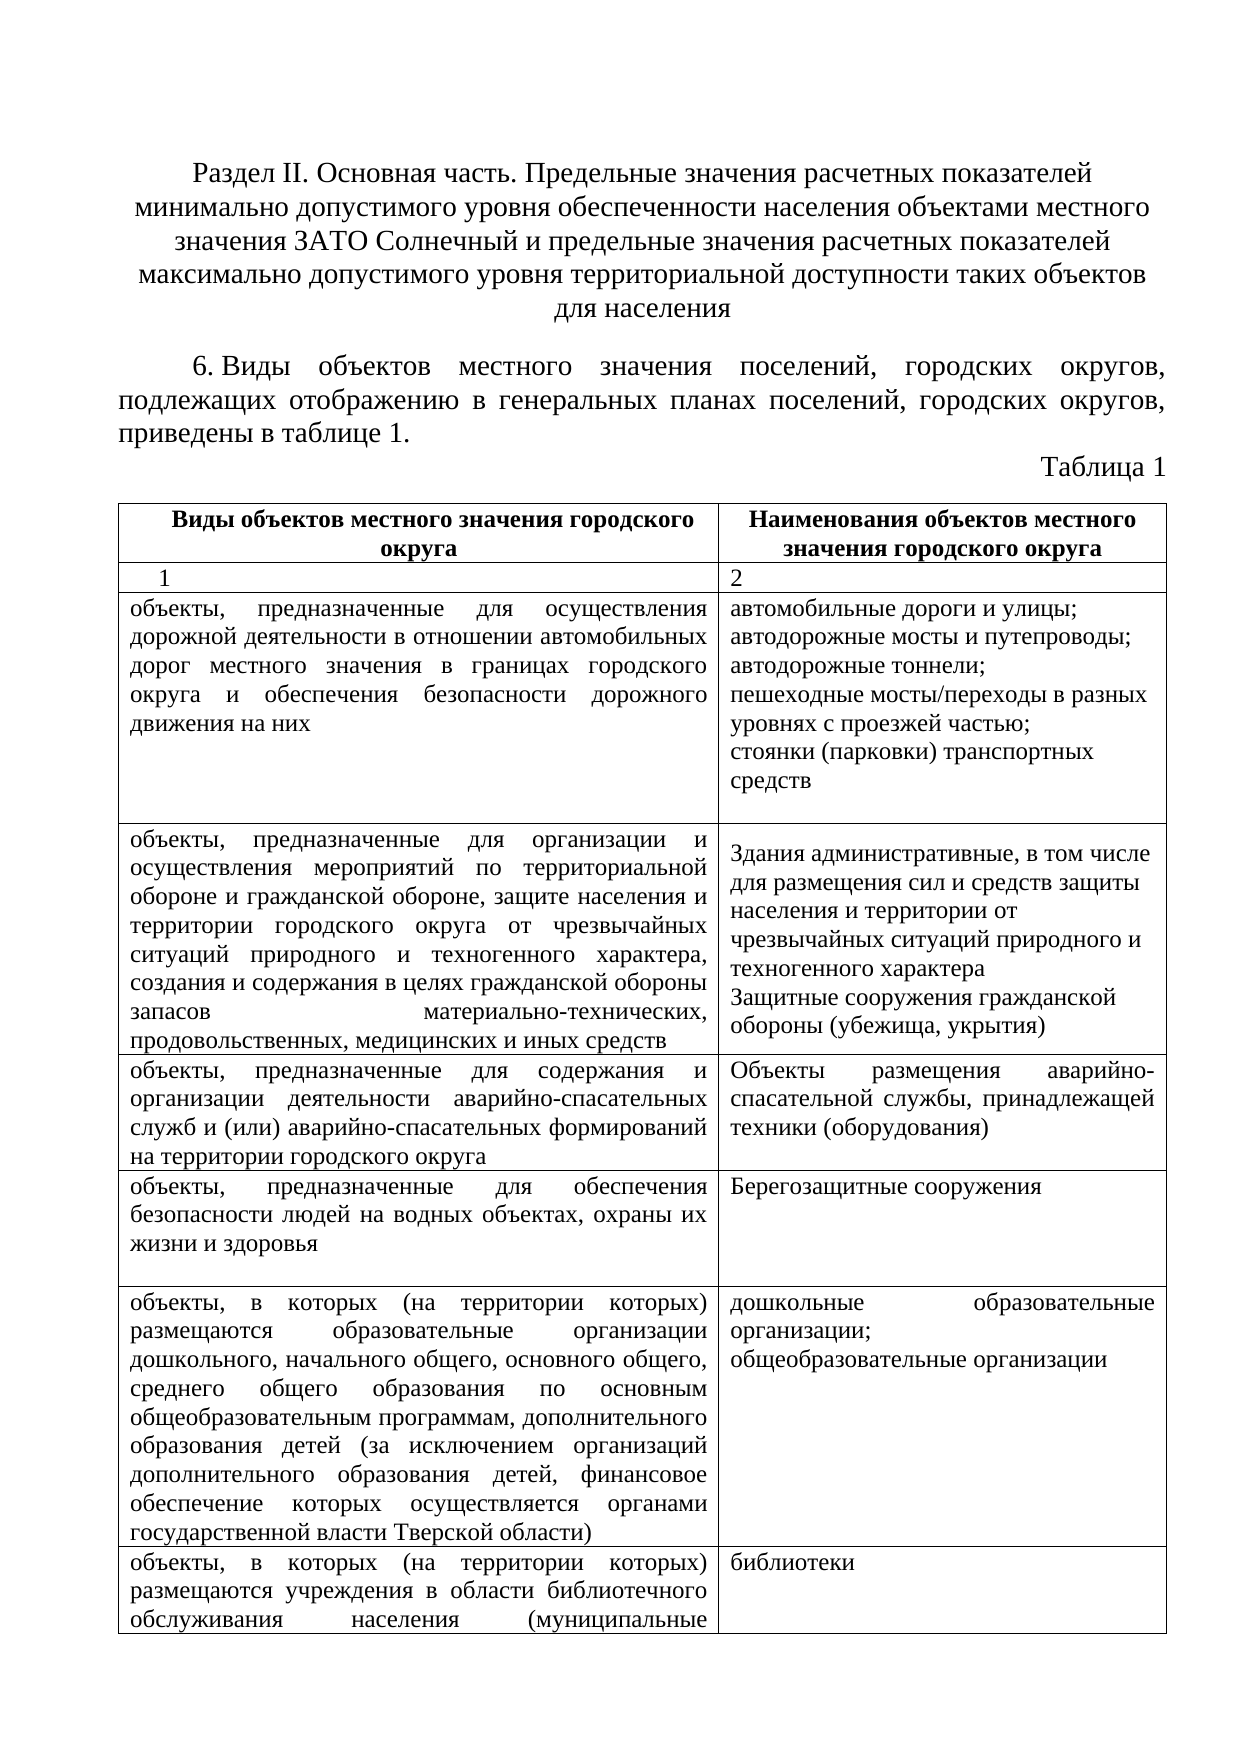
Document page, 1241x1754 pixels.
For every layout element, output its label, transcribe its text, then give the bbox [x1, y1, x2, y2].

list Виды объектов местного значения поселений, городских округов, подлежащих отображению в генеральных планах поселений, городских округов, приведены в таблице 1. [118, 348, 1167, 449]
table_cell 1 [119, 563, 718, 592]
table_cell объекты, предназначенные для содержания и организации деятельности аварийно-спасательных служб и (или) аварийно-спасательных формирований на территории городского округа [119, 1055, 718, 1170]
table_cell объекты, предназначенные для обеспечения безопасности людей на водных объектах, охраны их жизни и здоровья [119, 1171, 718, 1286]
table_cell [119, 1547, 718, 1633]
table_cell библиотеки [719, 1547, 1166, 1633]
table_cell Берегозащитные сооружения [719, 1171, 1166, 1286]
text Таблица 1 [118, 449, 1167, 482]
table_cell объекты, предназначенные для организации и осуществления мероприятий по территориальной обороне и гражданской обороне, защите населения и территории городского округа от чрезвычайных ситуаций природного и техногенного характера, создания и содержания в целях гражданской обороны запасов материально-технических, продовольственных, медицинских и иных средств [119, 824, 718, 1054]
table_header Виды объектов местного значения городского округа [119, 504, 718, 562]
table_cell Объекты размещения аварийно-спасательной службы, принадлежащей техники (оборудования) [719, 1055, 1166, 1170]
table_cell Здания административные, в том числе для размещения сил и средств защиты населения и территории от чрезвычайных ситуаций природного и техногенного характера Защитные сооружения гражданской обороны (убежища, укрытия) [719, 824, 1166, 1054]
table_cell объекты, предназначенные для осуществления дорожной деятельности в отношении автомобильных дорог местного значения в границах городского округа и обеспечения безопасности дорожного движения на них [119, 593, 718, 823]
table_cell автомобильные дороги и улицы; автодорожные мосты и путепроводы; автодорожные тоннели; пешеходные мосты/переходы в разных уровнях с проезжей частью; стоянки (парковки) транспортных средств [719, 593, 1166, 823]
table_cell 2 [719, 563, 1166, 592]
table_cell объекты, в которых (на территории которых) размещаются образовательные организации дошкольного, начального общего, основного общего, среднего общего образования по основным общеобразовательным программам, дополнительного образования детей (за исключением организаций дополнительного образования детей, финансовое обеспечение которых осуществляется органами государственной власти Тверской области) [119, 1287, 718, 1546]
table_header Наименования объектов местного значения городского округа [719, 504, 1166, 562]
table_cell дошкольные образовательные организации; общеобразовательные организации [719, 1287, 1166, 1546]
text Раздел II. Основная часть. Предельные значения расчетных показателей минимально допустимого уровня обеспеченности населения объектами местного значения ЗАТО Солнечный и предельные значения расчетных показателей максимально допустимого уровня территориальной доступности таких объектов для населения [118, 156, 1167, 323]
